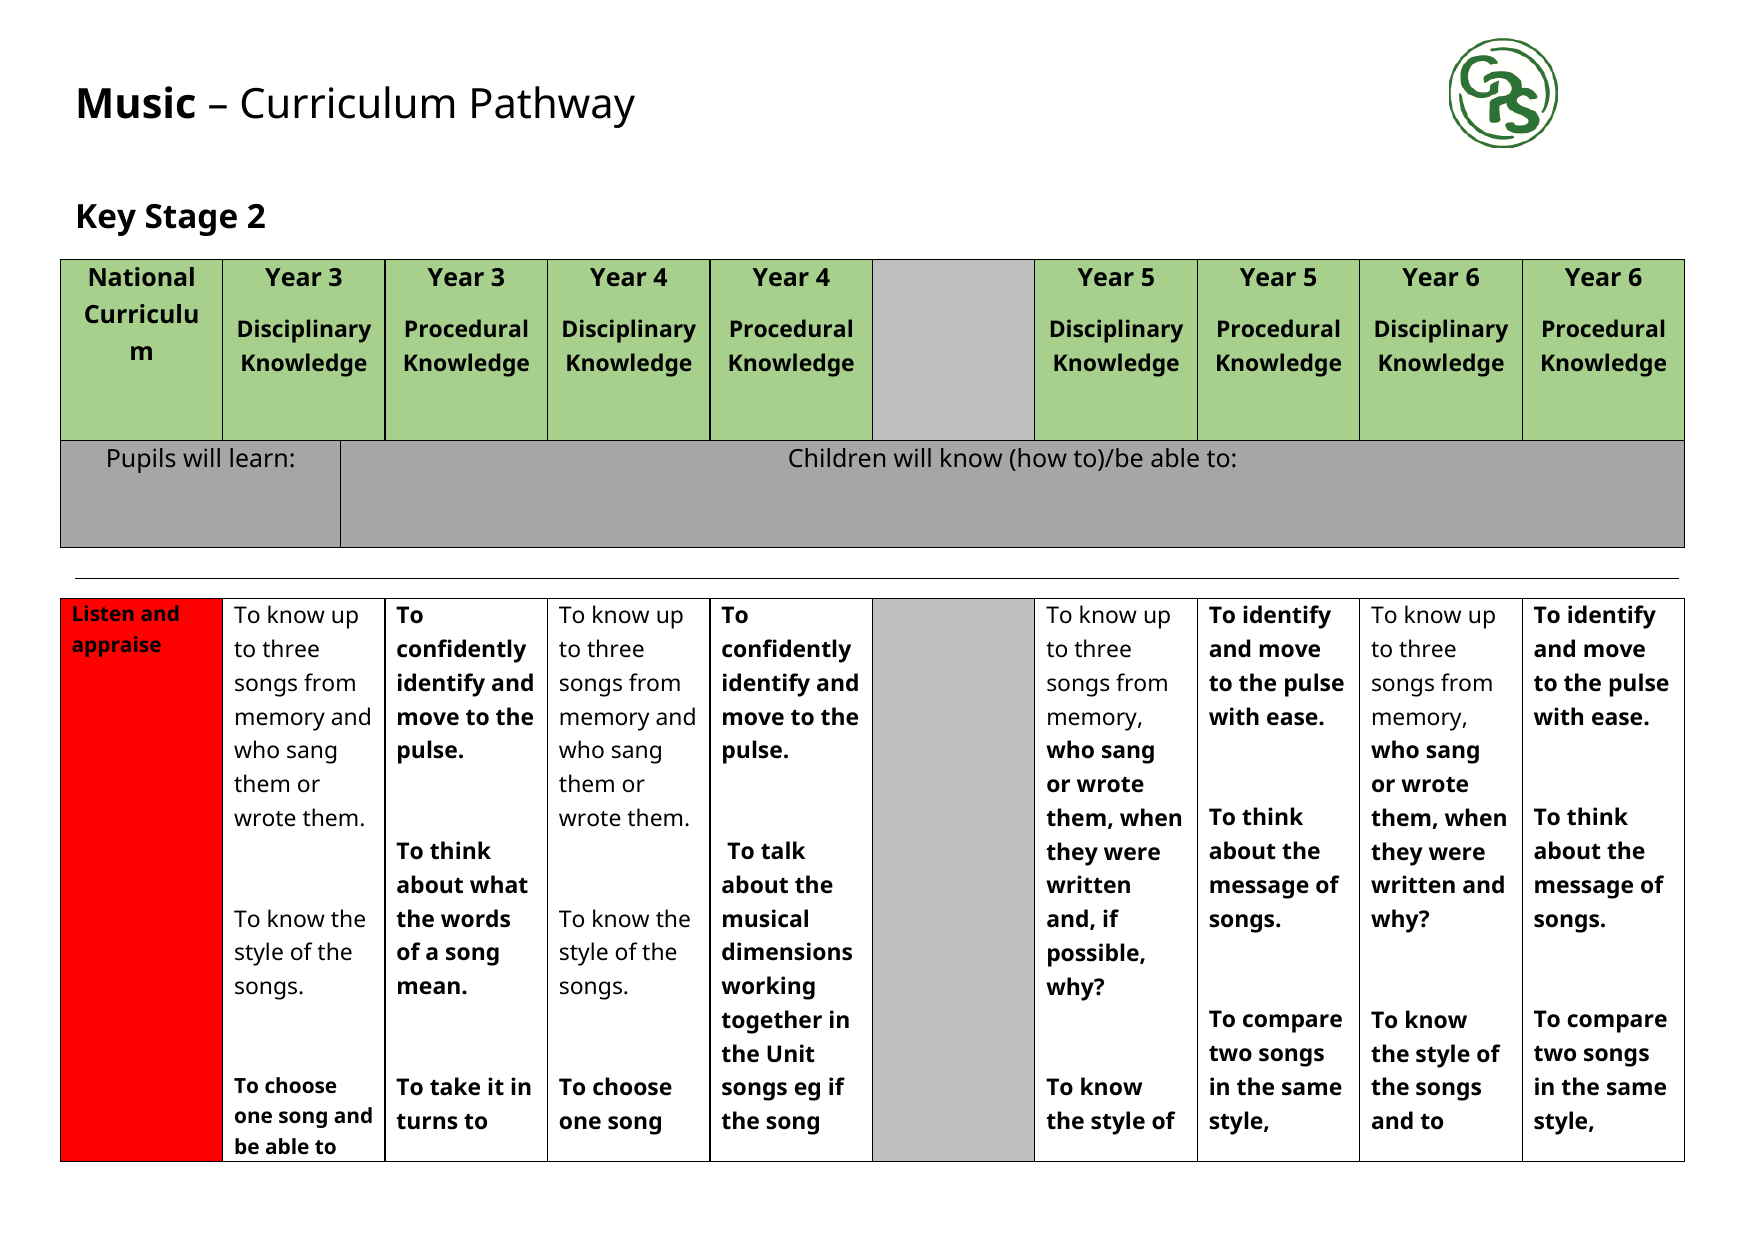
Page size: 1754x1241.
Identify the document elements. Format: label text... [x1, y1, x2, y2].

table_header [1035, 599, 1197, 1161]
table_header Year 4 Disciplinary Knowledge [548, 260, 709, 440]
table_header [1198, 599, 1359, 1161]
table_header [1523, 599, 1684, 1161]
table_header [873, 599, 1034, 1161]
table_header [1360, 599, 1522, 1161]
table_header Year 5 Disciplinary Knowledge [1035, 260, 1197, 440]
table_header Listen and appraise [61, 599, 222, 1161]
table_header National Curriculum [61, 260, 222, 440]
table_header Year 5 Procedural Knowledge [1198, 260, 1359, 440]
table_header Year 6 Procedural Knowledge [1523, 260, 1684, 440]
table_cell Children will know (how to)/be able to: [341, 441, 1684, 547]
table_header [386, 599, 547, 1161]
table_header [873, 260, 1034, 440]
table_header Year 4 Procedural Knowledge [711, 260, 872, 440]
table_cell Pupils will learn: [61, 441, 340, 547]
table_header Year 6 Disciplinary Knowledge [1360, 260, 1522, 440]
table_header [548, 599, 709, 1161]
text Key Stage 2 [75, 193, 1679, 238]
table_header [711, 599, 872, 1161]
table_header Year 3 Procedural Knowledge [386, 260, 547, 440]
table_header Year 3 Disciplinary Knowledge [223, 260, 384, 440]
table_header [223, 599, 384, 1161]
